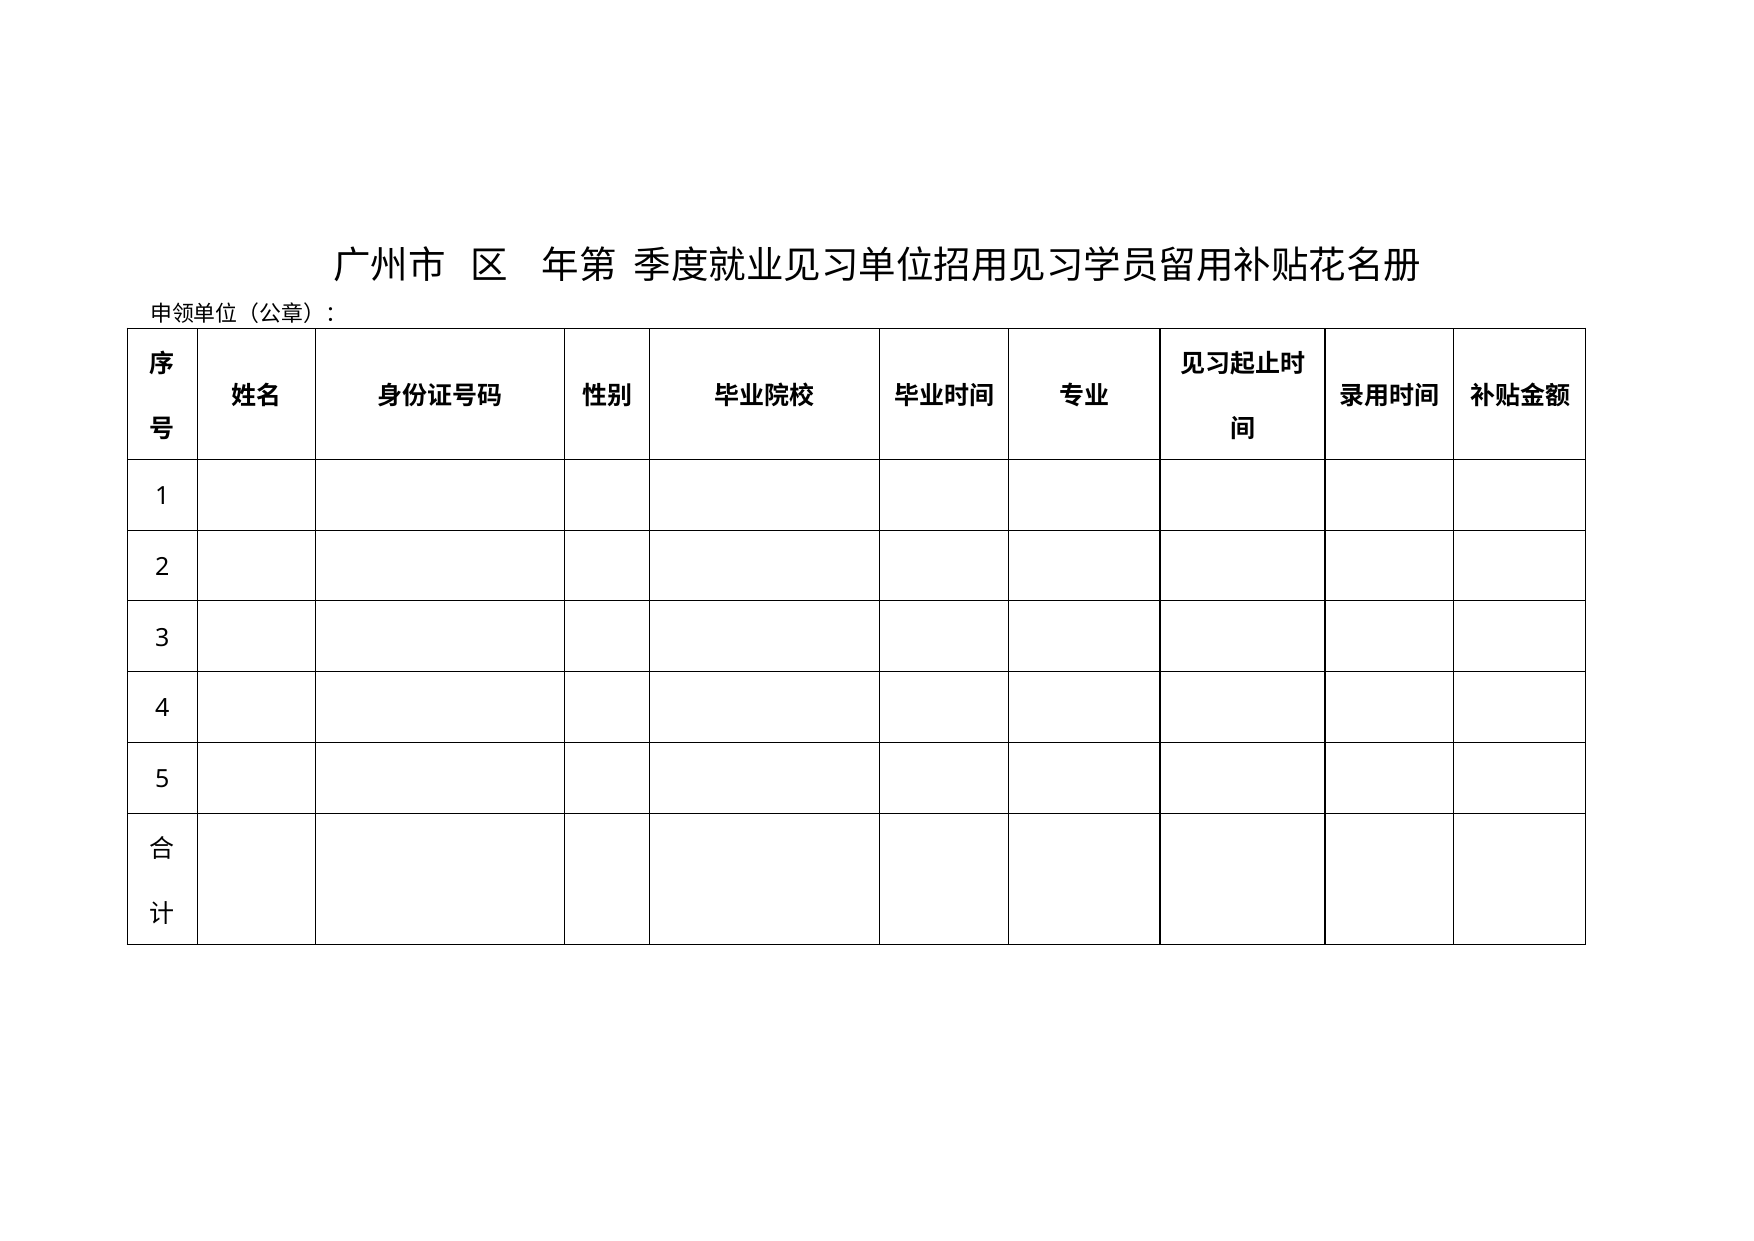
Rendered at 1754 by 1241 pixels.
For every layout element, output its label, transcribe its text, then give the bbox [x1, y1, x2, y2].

table_cell [1454, 743, 1585, 813]
table_cell [1009, 601, 1159, 671]
table_cell [565, 814, 649, 944]
table_header 录用时间 [1326, 329, 1453, 459]
table_cell [1161, 601, 1324, 671]
table_cell [565, 460, 649, 529]
table_cell 5 [128, 743, 197, 813]
table_cell [1326, 814, 1453, 944]
table_cell [880, 460, 1008, 529]
table_cell [880, 531, 1008, 600]
table_cell [565, 531, 649, 600]
table_cell [650, 814, 879, 944]
table_cell [198, 460, 315, 529]
table_cell [316, 460, 564, 529]
table_cell 2 [128, 531, 197, 600]
table_cell [316, 601, 564, 671]
table_cell [1454, 814, 1585, 944]
table_cell [316, 743, 564, 813]
table_cell [650, 743, 879, 813]
table_cell [1161, 531, 1324, 600]
table_cell 1 [128, 460, 197, 529]
text 申领单位（公章）： [150, 295, 1604, 328]
table_cell [650, 672, 879, 742]
table_header 毕业院校 [650, 329, 879, 459]
table_header 姓名 [198, 329, 315, 459]
table_header 序号 [128, 329, 197, 459]
table_cell [880, 814, 1008, 944]
table_cell [316, 531, 564, 600]
table_cell [198, 672, 315, 742]
table_cell [1009, 672, 1159, 742]
table_cell [1454, 531, 1585, 600]
table_cell [1454, 601, 1585, 671]
table_cell [1326, 601, 1453, 671]
table_cell [1009, 743, 1159, 813]
table_cell 4 [128, 672, 197, 742]
table_cell [1454, 460, 1585, 529]
table_cell [880, 743, 1008, 813]
table_cell [1009, 814, 1159, 944]
table_cell [1009, 531, 1159, 600]
table_header 毕业时间 [880, 329, 1008, 459]
table_cell [198, 814, 315, 944]
table_cell [1161, 672, 1324, 742]
table_cell [316, 814, 564, 944]
table_cell [198, 531, 315, 600]
table_header 身份证号码 [316, 329, 564, 459]
table_cell [565, 601, 649, 671]
table_cell [565, 672, 649, 742]
table_cell [1009, 460, 1159, 529]
table_cell [1326, 460, 1453, 529]
table_cell [650, 460, 879, 529]
table_cell [1454, 672, 1585, 742]
table_cell [650, 531, 879, 600]
table_cell 合计 [128, 814, 197, 944]
table_header 专业 [1009, 329, 1159, 459]
table_cell 3 [128, 601, 197, 671]
table_header 补贴金额 [1454, 329, 1585, 459]
table_cell [565, 743, 649, 813]
table_cell [198, 601, 315, 671]
table_header 性别 [565, 329, 649, 459]
table_cell [316, 672, 564, 742]
table_cell [198, 743, 315, 813]
table_cell [1161, 743, 1324, 813]
table_cell [1161, 460, 1324, 529]
text 广州市 区 年第 季度就业见习单位招用见习学员留用补贴花名册 [150, 230, 1604, 295]
table_header 见习起止时间 [1161, 329, 1324, 459]
table_cell [1326, 672, 1453, 742]
table_cell [880, 672, 1008, 742]
table_cell [1161, 814, 1324, 944]
table_cell [1326, 531, 1453, 600]
table_cell [1326, 743, 1453, 813]
table_cell [650, 601, 879, 671]
table_cell [880, 601, 1008, 671]
